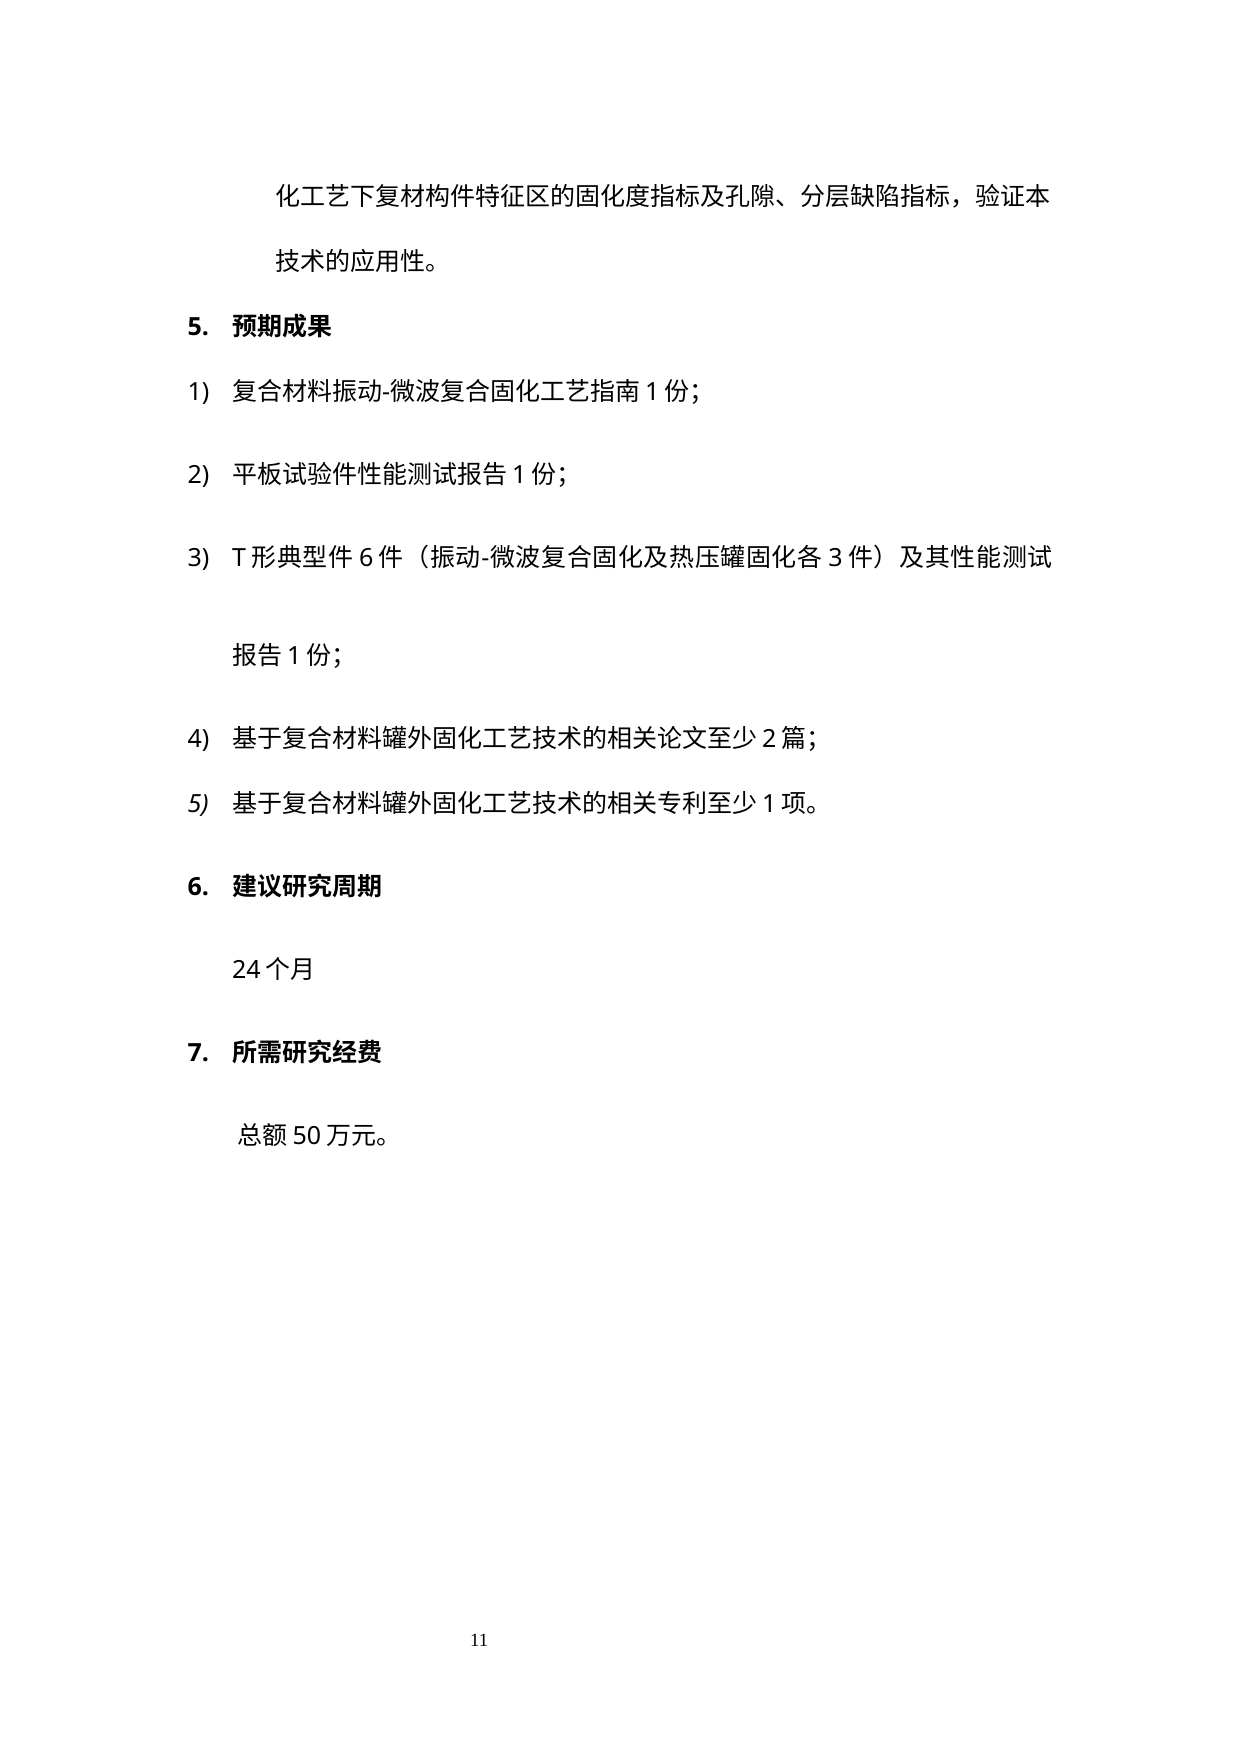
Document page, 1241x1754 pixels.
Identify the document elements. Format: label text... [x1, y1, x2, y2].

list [231, 162, 1053, 292]
list 所需研究经费 [187, 1018, 1053, 1083]
list 基于复合材料罐外固化工艺技术的相关论文至少2篇； [187, 704, 1053, 769]
list 建议研究周期 [187, 852, 1053, 917]
text 24个月 [232, 935, 1053, 1000]
list T形典型件6件（振动-微波复合固化及热压罐固化各3件）及其性能测试报告1份； [187, 523, 1053, 686]
list 平板试验件性能测试报告1份； [187, 440, 1053, 505]
list 基于复合材料罐外固化工艺技术的相关专利至少1项。 [187, 769, 1053, 834]
list 复合材料振动-微波复合固化工艺指南1份； [187, 357, 1053, 422]
text 总额50万元。 [187, 1101, 1053, 1166]
list 预期成果 [187, 292, 1053, 357]
